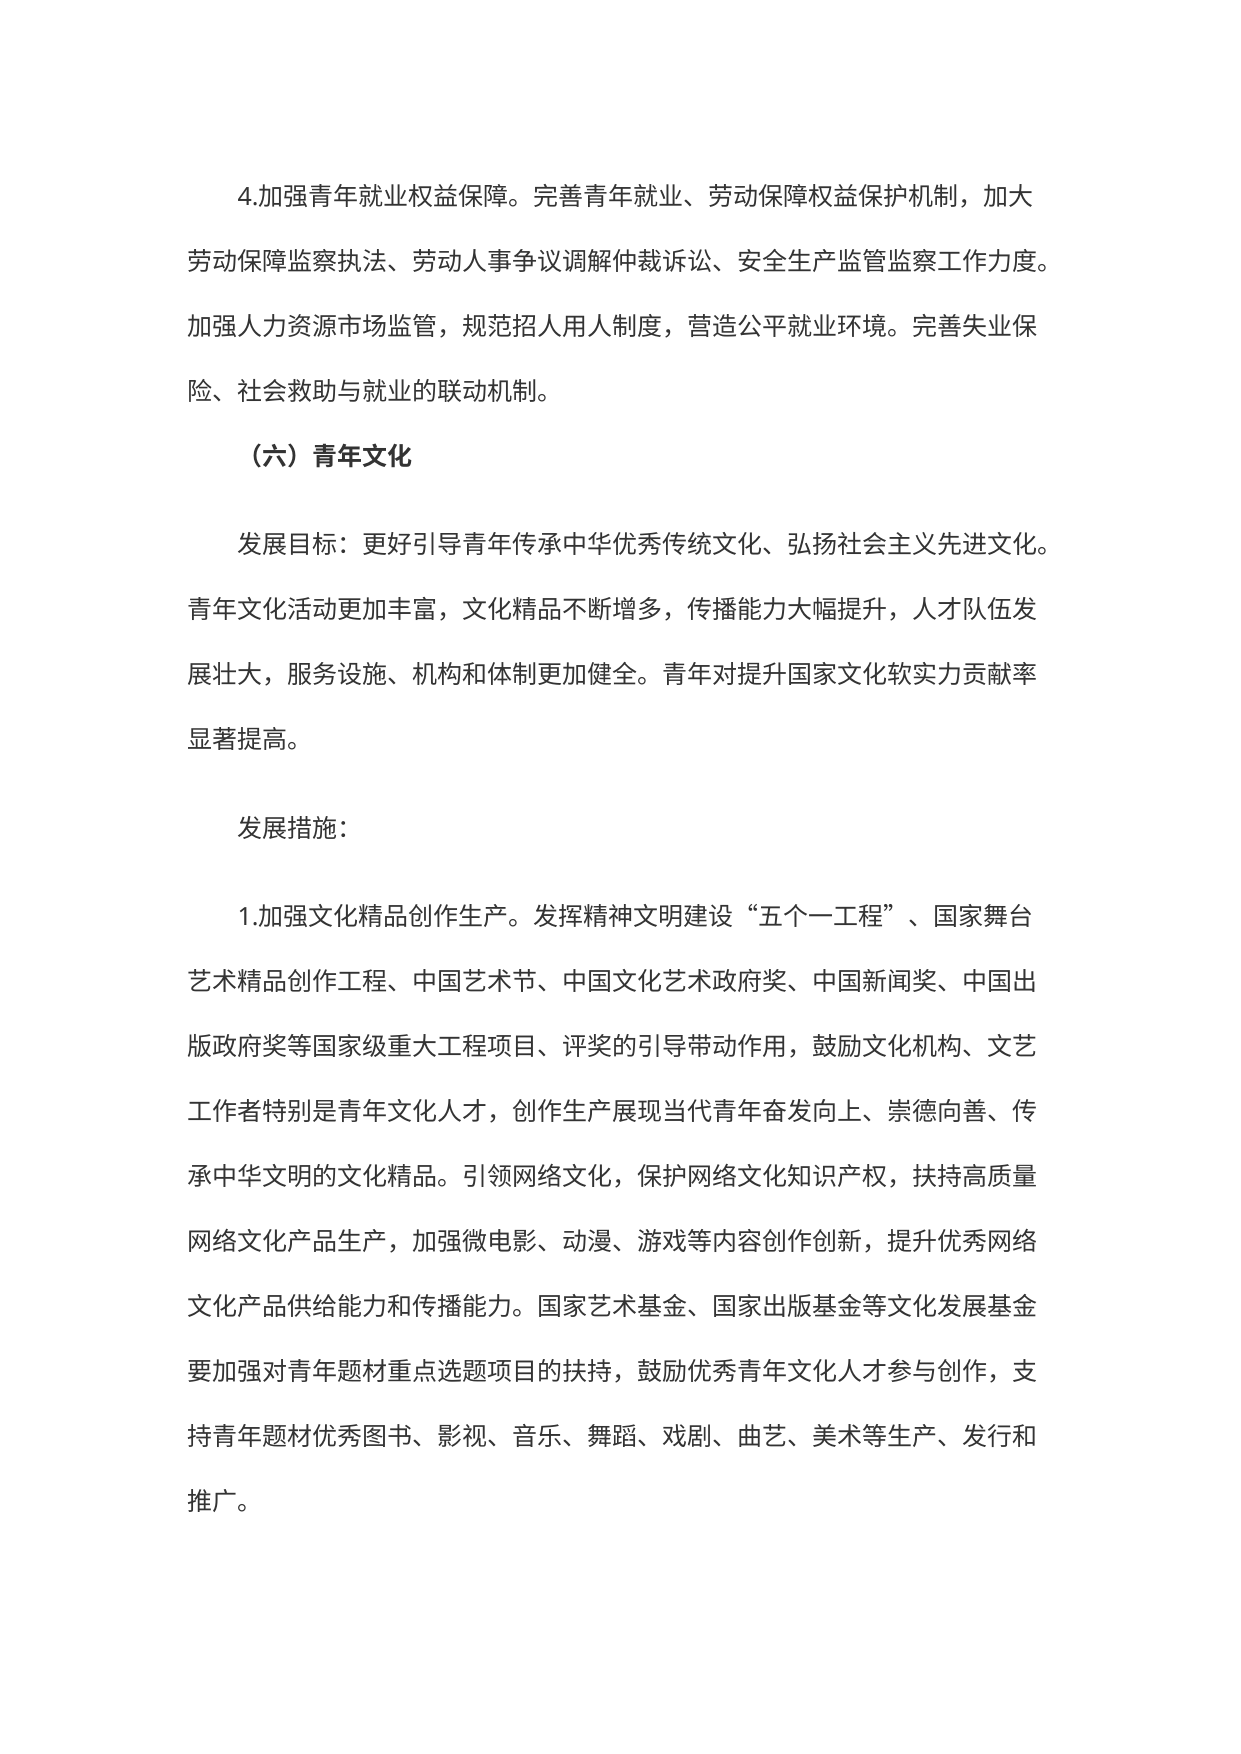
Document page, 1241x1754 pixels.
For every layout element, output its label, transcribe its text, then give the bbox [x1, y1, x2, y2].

text 4.加强青年就业权益保障。完善青年就业、劳动保障权益保护机制，加大劳动保障监察执法、劳动人事争议调解仲裁诉讼、安全生产监管监察工作力度。加强人力资源市场监管，规范招人用人制度，营造公平就业环境。完善失业保险、社会救助与就业的联动机制。 [187, 162, 1053, 422]
text 发展目标：更好引导青年传承中华优秀传统文化、弘扬社会主义先进文化。青年文化活动更加丰富，文化精品不断增多，传播能力大幅提升，人才队伍发展壮大，服务设施、机构和体制更加健全。青年对提升国家文化软实力贡献率显著提高。 [187, 510, 1053, 770]
text 1.加强文化精品创作生产。发挥精神文明建设“五个一工程”、国家舞台艺术精品创作工程、中国艺术节、中国文化艺术政府奖、中国新闻奖、中国出版政府奖等国家级重大工程项目、评奖的引导带动作用，鼓励文化机构、文艺工作者特别是青年文化人才，创作生产展现当代青年奋发向上、崇德向善、传承中华文明的文化精品。引领网络文化，保护网络文化知识产权，扶持高质量网络文化产品生产，加强微电影、动漫、游戏等内容创作创新，提升优秀网络文化产品供给能力和传播能力。国家艺术基金、国家出版基金等文化发展基金要加强对青年题材重点选题项目的扶持，鼓励优秀青年文化人才参与创作，支持青年题材优秀图书、影视、音乐、舞蹈、戏剧、曲艺、美术等生产、发行和推广。 [187, 882, 1053, 1532]
text （六）青年文化 [187, 422, 1053, 487]
text 发展措施： [187, 794, 1053, 859]
